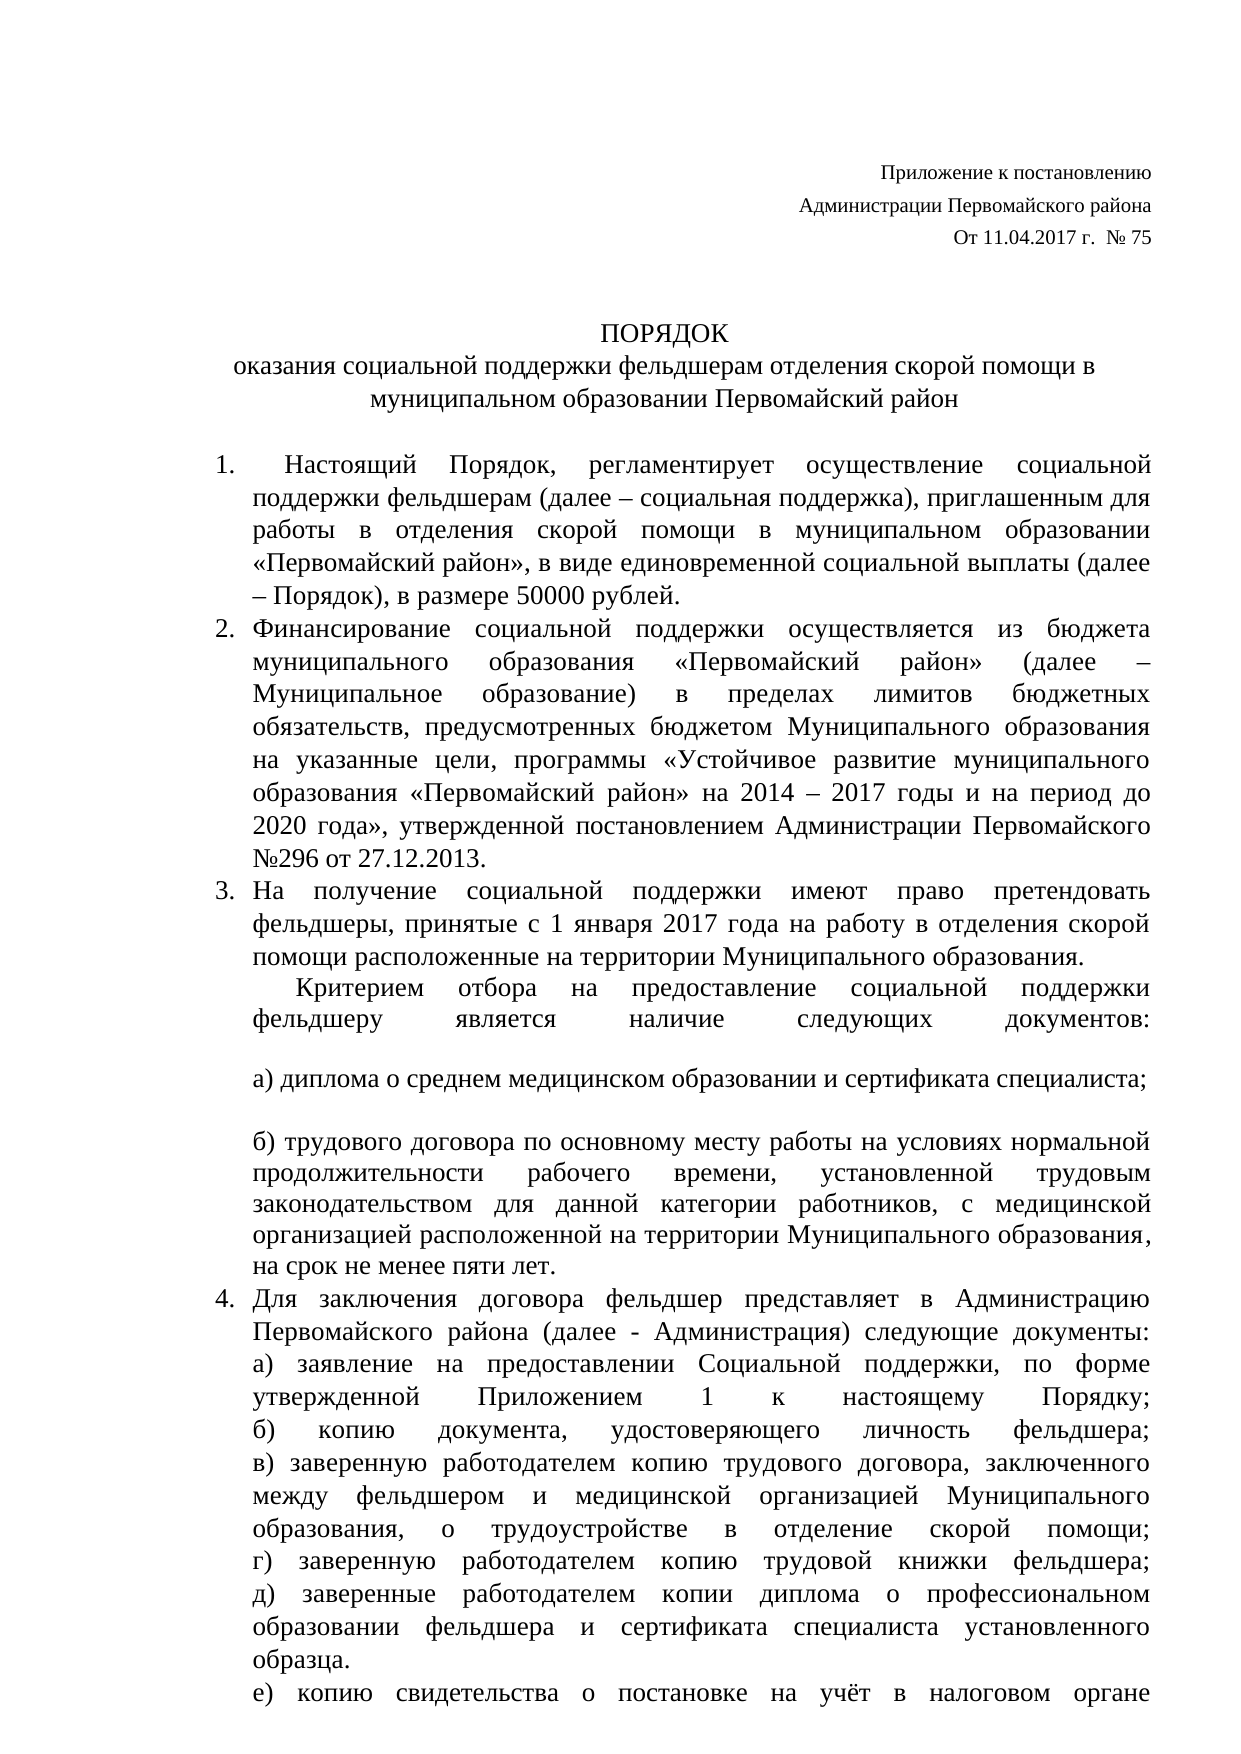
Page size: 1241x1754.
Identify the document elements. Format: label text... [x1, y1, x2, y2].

list На получение социальной поддержки имеют право претендовать фельдшеры, принятые с 1 января 2017 года на работу в отделения скорой помощи расположенные на территории Муниципального образования. [215, 873, 1152, 971]
text От 11.04.2017 г. № 75 [177, 217, 1152, 249]
text оказания социальной поддержки фельдшерам отделения скорой помощи в муниципальном образовании Первомайский район [177, 348, 1152, 413]
list Настоящий Порядок, регламентирует осуществление социальной поддержки фельдшерам (далее – социальная поддержка), приглашенным для работы в отделения скорой помощи в муниципальном образовании «Первомайский район», в виде единовременной социальной выплаты (далее – Порядок), в размере 50000 рублей. [215, 446, 1152, 610]
text Критерием отбора на предоставление социальной поддержки фельдшеру является наличие следующих документов: [252, 971, 1152, 1062]
list Финансирование социальной поддержки осуществляется из бюджета муниципального образования «Первомайский район» (далее – Муниципальное образование) в пределах лимитов бюджетных обязательств, предусмотренных бюджетом Муниципального образования на указанные цели, программы «Устойчивое развитие муниципального образования «Первомайский район» на 2014 – 2017 годы и на период до 2020 года», утвержденной постановлением Администрации Первомайского №296 от 27.12.2013. [215, 610, 1152, 873]
text а) диплома о среднем медицинском образовании и сертификата специалиста; [252, 1062, 1152, 1093]
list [215, 1280, 1152, 1708]
text Приложение к постановлению [177, 151, 1152, 184]
text Администрации Первомайского района [177, 184, 1152, 217]
text б) трудового договора по основному месту работы на условиях нормальной продолжительности рабочего времени, установленной трудовым законодательством для данной категории работников, с медицинской организацией расположенной на территории Муниципального образования, на срок не менее пяти лет. [252, 1093, 1152, 1280]
text ПОРЯДОК [177, 315, 1152, 348]
